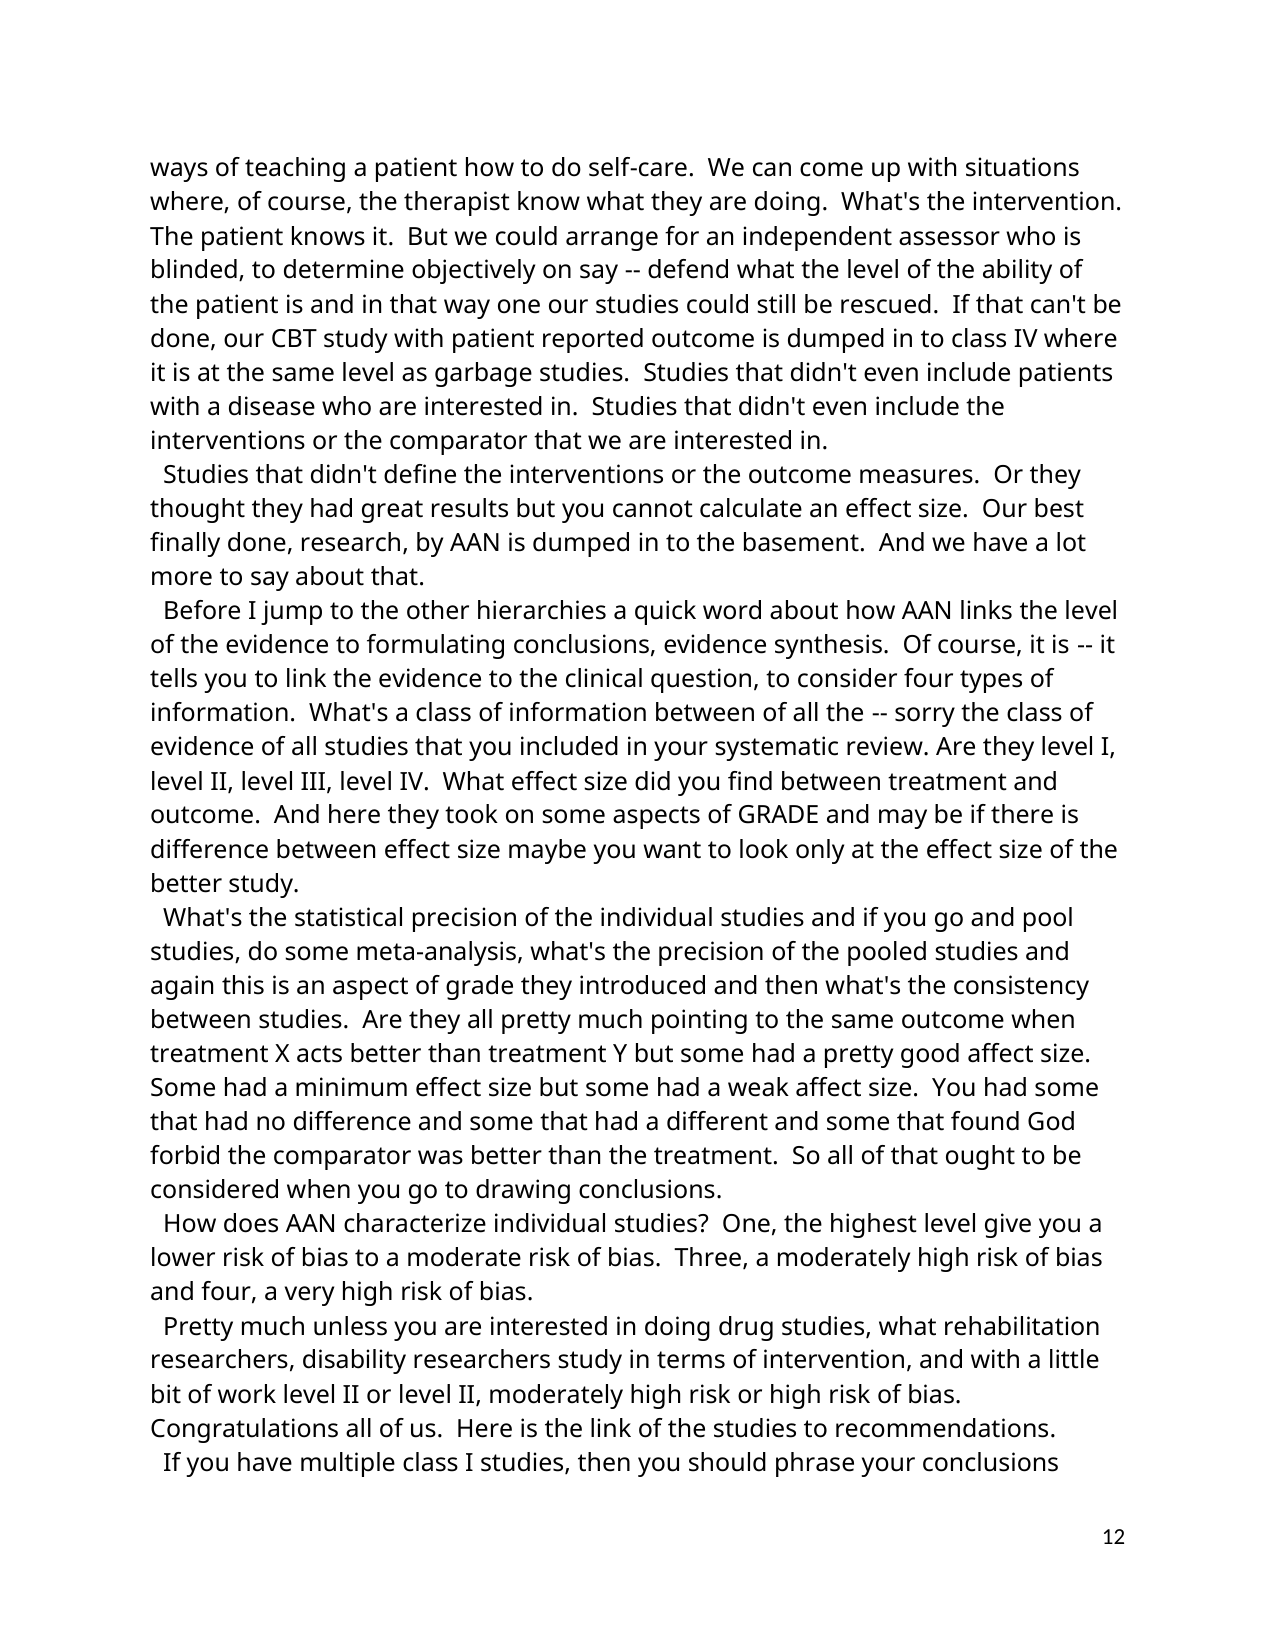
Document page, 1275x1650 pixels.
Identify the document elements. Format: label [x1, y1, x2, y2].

text [150, 150, 1125, 1478]
